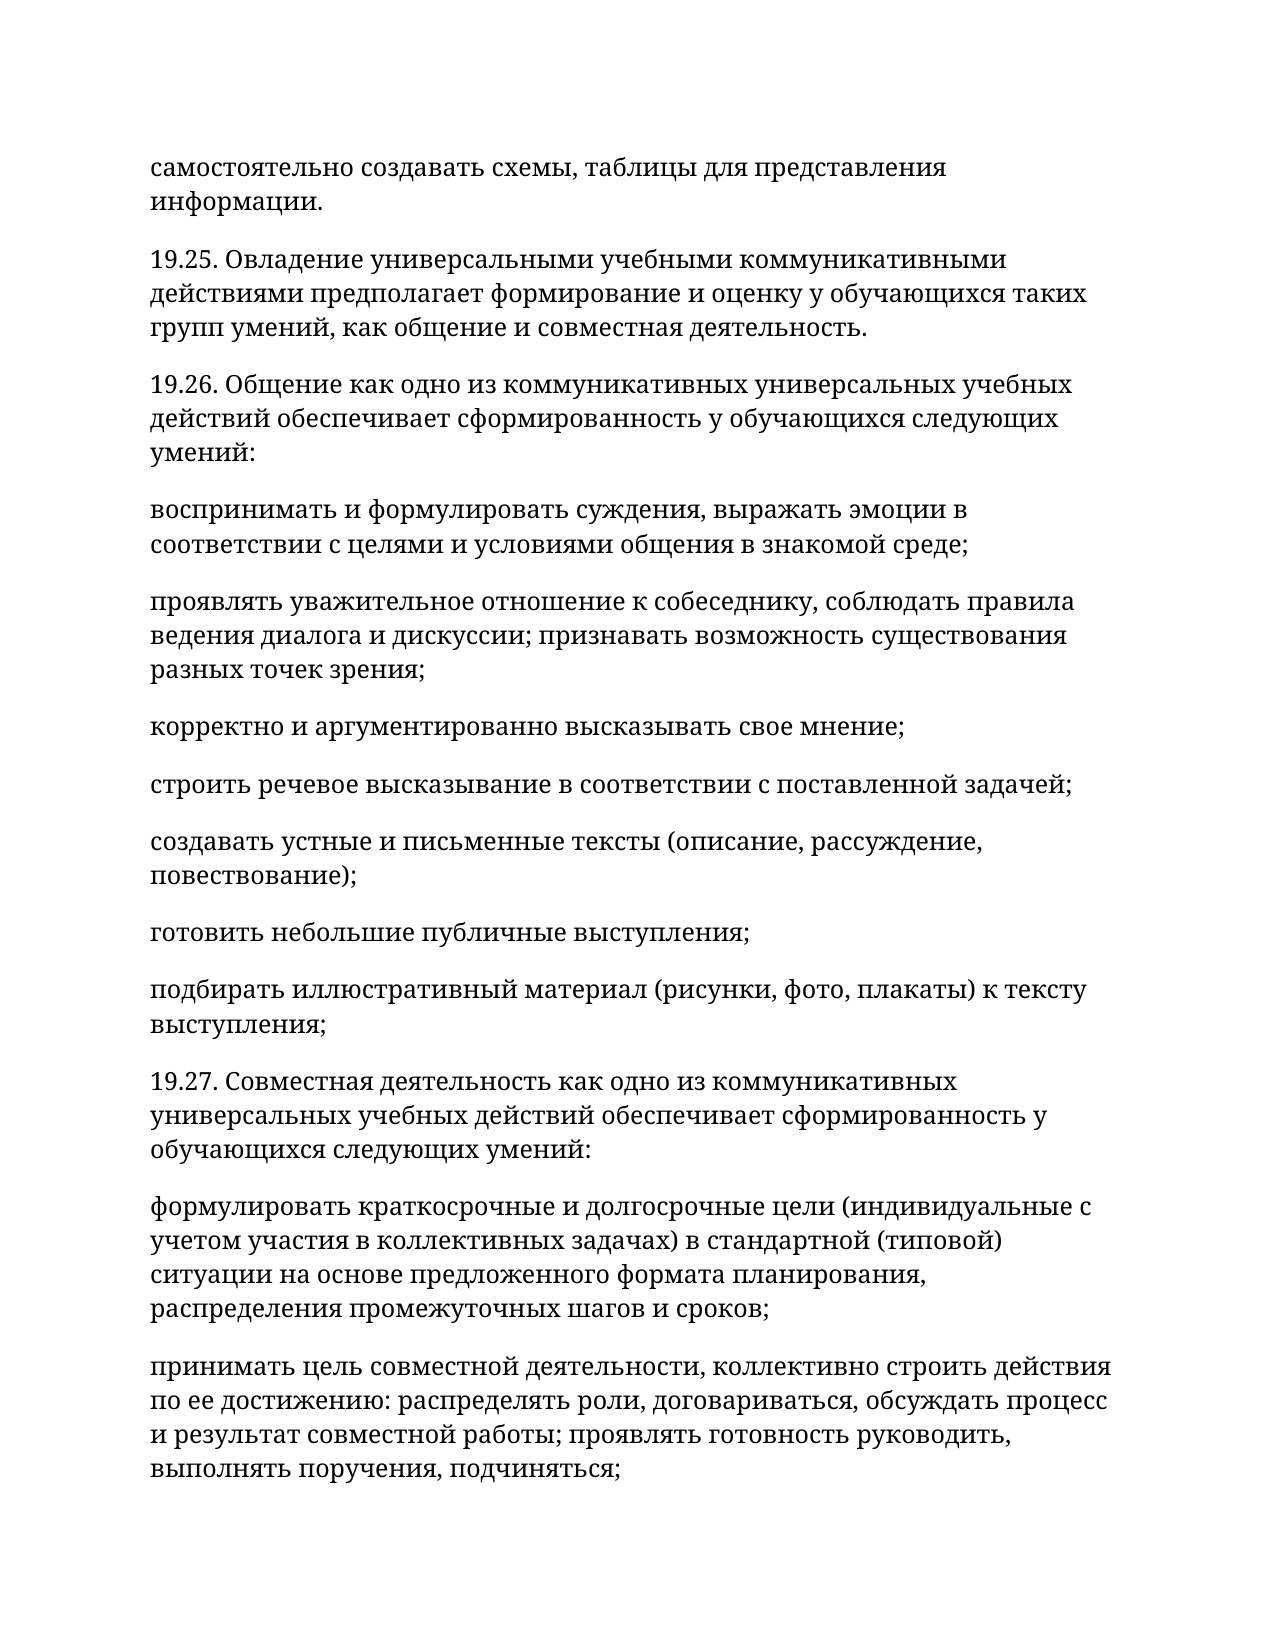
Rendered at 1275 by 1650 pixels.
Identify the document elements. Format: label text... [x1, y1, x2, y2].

text принимать цель совместной деятельности, коллективно строить действия по ее достижению: распределять роли, договариваться, обсуждать процесс и результат совместной работы; проявлять готовность руководить, выполнять поручения, подчиняться; [150, 1348, 1125, 1485]
text воспринимать и формулировать суждения, выражать эмоции в соответствии с целями и условиями общения в знакомой среде; [150, 492, 1125, 560]
text корректно и аргументированно высказывать свое мнение; [150, 709, 1125, 743]
text 19.27. Совместная деятельность как одно из коммуникативных универсальных учебных действий обеспечивает сформированность у обучающихся следующих умений: [150, 1063, 1125, 1166]
text готовить небольшие публичные выступления; [150, 915, 1125, 949]
text 19.26. Общение как одно из коммуникативных универсальных учебных действий обеспечивает сформированность у обучающихся следующих умений: [150, 367, 1125, 469]
text проявлять уважительное отношение к собеседнику, соблюдать правила ведения диалога и дискуссии; признавать возможность существования разных точек зрения; [150, 583, 1125, 686]
text создавать устные и письменные тексты (описание, рассуждение, повествование); [150, 823, 1125, 892]
text формулировать краткосрочные и долгосрочные цели (индивидуальные с учетом участия в коллективных задачах) в стандартной (типовой) ситуации на основе предложенного формата планирования, распределения промежуточных шагов и сроков; [150, 1189, 1125, 1325]
text строить речевое высказывание в соответствии с поставленной задачей; [150, 766, 1125, 800]
text 19.25. Овладение универсальными учебными коммуникативными действиями предполагает формирование и оценку у обучающихся таких групп умений, как общение и совместная деятельность. [150, 241, 1125, 343]
text самостоятельно создавать схемы, таблицы для представления информации. [150, 150, 1125, 218]
text подбирать иллюстративный материал (рисунки, фото, плакаты) к тексту выступления; [150, 972, 1125, 1040]
